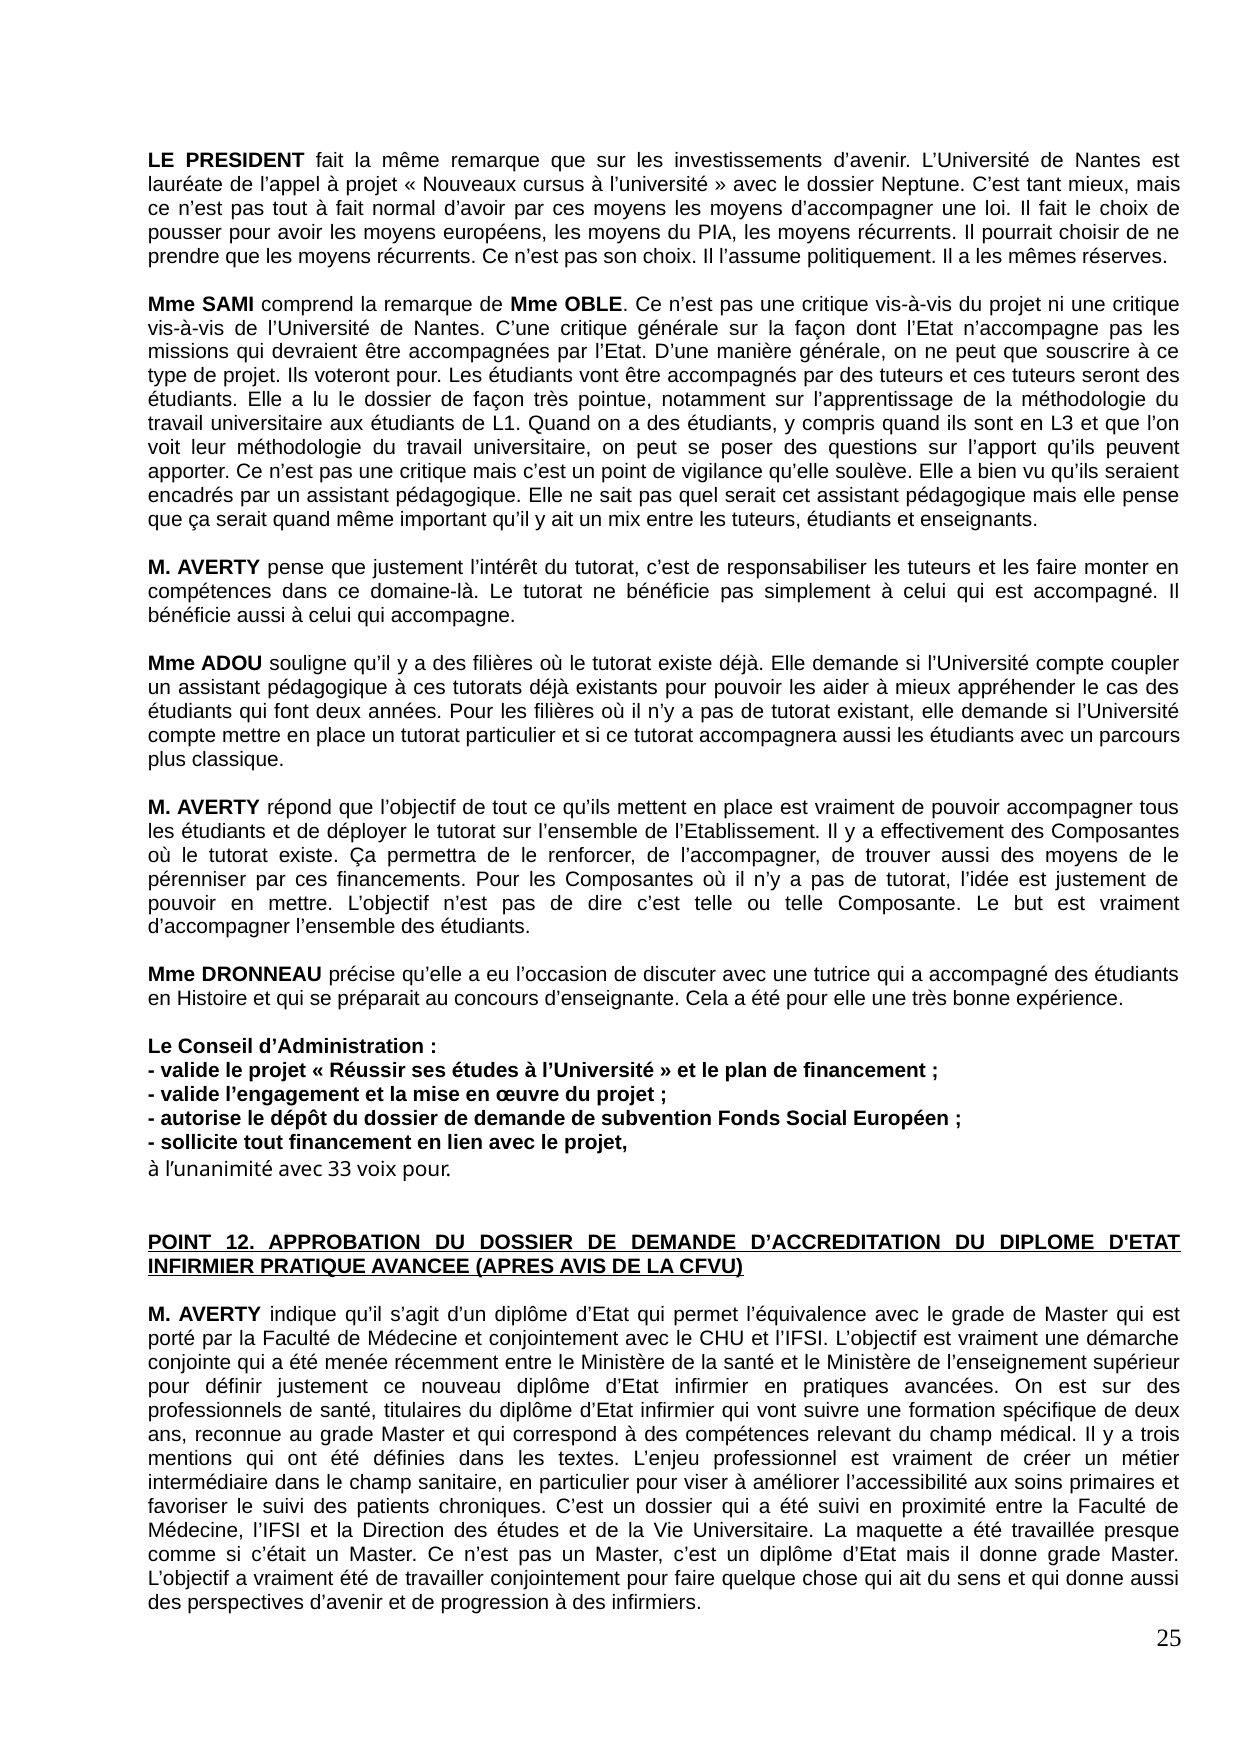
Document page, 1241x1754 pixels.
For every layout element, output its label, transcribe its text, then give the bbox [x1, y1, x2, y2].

text Le Conseil d’Administration : [148, 1034, 1181, 1058]
text M. AVERTY indique qu’il s’agit d’un diplôme d’Etat qui permet l’équivalence avec le grade de Master qui est porté par la Faculté de Médecine et conjointement avec le CHU et l’IFSI. L’objectif est vraiment une démarche conjointe qui a été menée récemment entre le Ministère de la santé et le Ministère de l’enseignement supérieur pour définir justement ce nouveau diplôme d’Etat infirmier en pratiques avancées. On est sur des professionnels de santé, titulaires du diplôme d’Etat infirmier qui vont suivre une formation spécifique de deux ans, reconnue au grade Master et qui correspond à des compétences relevant du champ médical. Il y a trois mentions qui ont été définies dans les textes. L’enjeu professionnel est vraiment de créer un métier intermédiaire dans le champ sanitaire, en particulier pour viser à améliorer l’accessibilité aux soins primaires et favoriser le suivi des patients chroniques. C’est un dossier qui a été suivi en proximité entre la Faculté de Médecine, l’IFSI et la Direction des études et de la Vie Universitaire. La maquette a été travaillée presque comme si c’était un Master. Ce n’est pas un Master, c’est un diplôme d’Etat mais il donne grade Master. L’objectif a vraiment été de travailler conjointement pour faire quelque chose qui ait du sens et qui donne aussi des perspectives d’avenir et de progression à des infirmiers. [148, 1302, 1181, 1613]
text Mme DRONNEAU précise qu’elle a eu l’occasion de discuter avec une tutrice qui a accompagné des étudiants en Histoire et qui se préparait au concours d’enseignante. Cela a été pour elle une très bonne expérience. [148, 962, 1181, 1010]
text POINT 12. APPROBATION DU DOSSIER DE DEMANDE D’ACCREDITATION DU DIPLOME D'ETAT INFIRMIER PRATIQUE AVANCEE (APRES AVIS DE LA CFVU) [148, 1230, 1181, 1251]
text - valide l’engagement et la mise en œuvre du projet ; [148, 1082, 1181, 1106]
text Mme ADOU souligne qu’il y a des filières où le tutorat existe déjà. Elle demande si l’Université compte coupler un assistant pédagogique à ces tutorats déjà existants pour pouvoir les aider à mieux appréhender le cas des étudiants qui font deux années. Pour les filières où il n’y a pas de tutorat existant, elle demande si l’Université compte mettre en place un tutorat particulier et si ce tutorat accompagnera aussi les étudiants avec un parcours plus classique. [148, 651, 1181, 771]
text POINT 12. APPROBATION DU DOSSIER DE DEMANDE D’ACCREDITATION DU DIPLOME D'ETAT INFIRMIER PRATIQUE AVANCEE (APRES AVIS DE LA CFVU) [148, 1252, 1181, 1278]
text M. AVERTY répond que l’objectif de tout ce qu’ils mettent en place est vraiment de pouvoir accompagner tous les étudiants et de déployer le tutorat sur l’ensemble de l’Etablissement. Il y a effectivement des Composantes où le tutorat existe. Ça permettra de le renforcer, de l’accompagner, de trouver aussi des moyens de le pérenniser par ces financements. Pour les Composantes où il n’y a pas de tutorat, l’idée est justement de pouvoir en mettre. L’objectif n’est pas de dire c’est telle ou telle Composante. Le but est vraiment d’accompagner l’ensemble des étudiants. [148, 794, 1181, 938]
text M. AVERTY pense que justement l’intérêt du tutorat, c’est de responsabiliser les tuteurs et les faire monter en compétences dans ce domaine-là. Le tutorat ne bénéficie pas simplement à celui qui est accompagné. Il bénéficie aussi à celui qui accompagne. [148, 555, 1181, 627]
text LE PRESIDENT fait la même remarque que sur les investissements d’avenir. L’Université de Nantes est lauréate de l’appel à projet « Nouveaux cursus à l’université » avec le dossier Neptune. C’est tant mieux, mais ce n’est pas tout à fait normal d’avoir par ces moyens les moyens d’accompagner une loi. Il fait le choix de pousser pour avoir les moyens européens, les moyens du PIA, les moyens récurrents. Il pourrait choisir de ne prendre que les moyens récurrents. Ce n’est pas son choix. Il l’assume politiquement. Il a les mêmes réserves. [148, 148, 1181, 267]
text - valide le projet « Réussir ses études à l’Université » et le plan de financement ; [148, 1058, 1181, 1082]
text - autorise le dépôt du dossier de demande de subvention Fonds Social Européen ; [148, 1106, 1181, 1130]
text à l’unanimité avec 33 voix pour. [148, 1154, 1181, 1182]
text - sollicite tout financement en lien avec le projet, [148, 1130, 1181, 1154]
text Mme SAMI comprend la remarque de Mme OBLE. Ce n’est pas une critique vis-à-vis du projet ni une critique vis-à-vis de l’Université de Nantes. C’une critique générale sur la façon dont l’Etat n’accompagne pas les missions qui devraient être accompagnées par l’Etat. D’une manière générale, on ne peut que souscrire à ce type de projet. Ils voteront pour. Les étudiants vont être accompagnés par des tuteurs et ces tuteurs seront des étudiants. Elle a lu le dossier de façon très pointue, notamment sur l’apprentissage de la méthodologie du travail universitaire aux étudiants de L1. Quand on a des étudiants, y compris quand ils sont en L3 et que l’on voit leur méthodologie du travail universitaire, on peut se poser des questions sur l’apport qu’ils peuvent apporter. Ce n’est pas une critique mais c’est un point de vigilance qu’elle soulève. Elle a bien vu qu’ils seraient encadrés par un assistant pédagogique. Elle ne sait pas quel serait cet assistant pédagogique mais elle pense que ça serait quand même important qu’il y ait un mix entre les tuteurs, étudiants et enseignants. [148, 291, 1181, 531]
